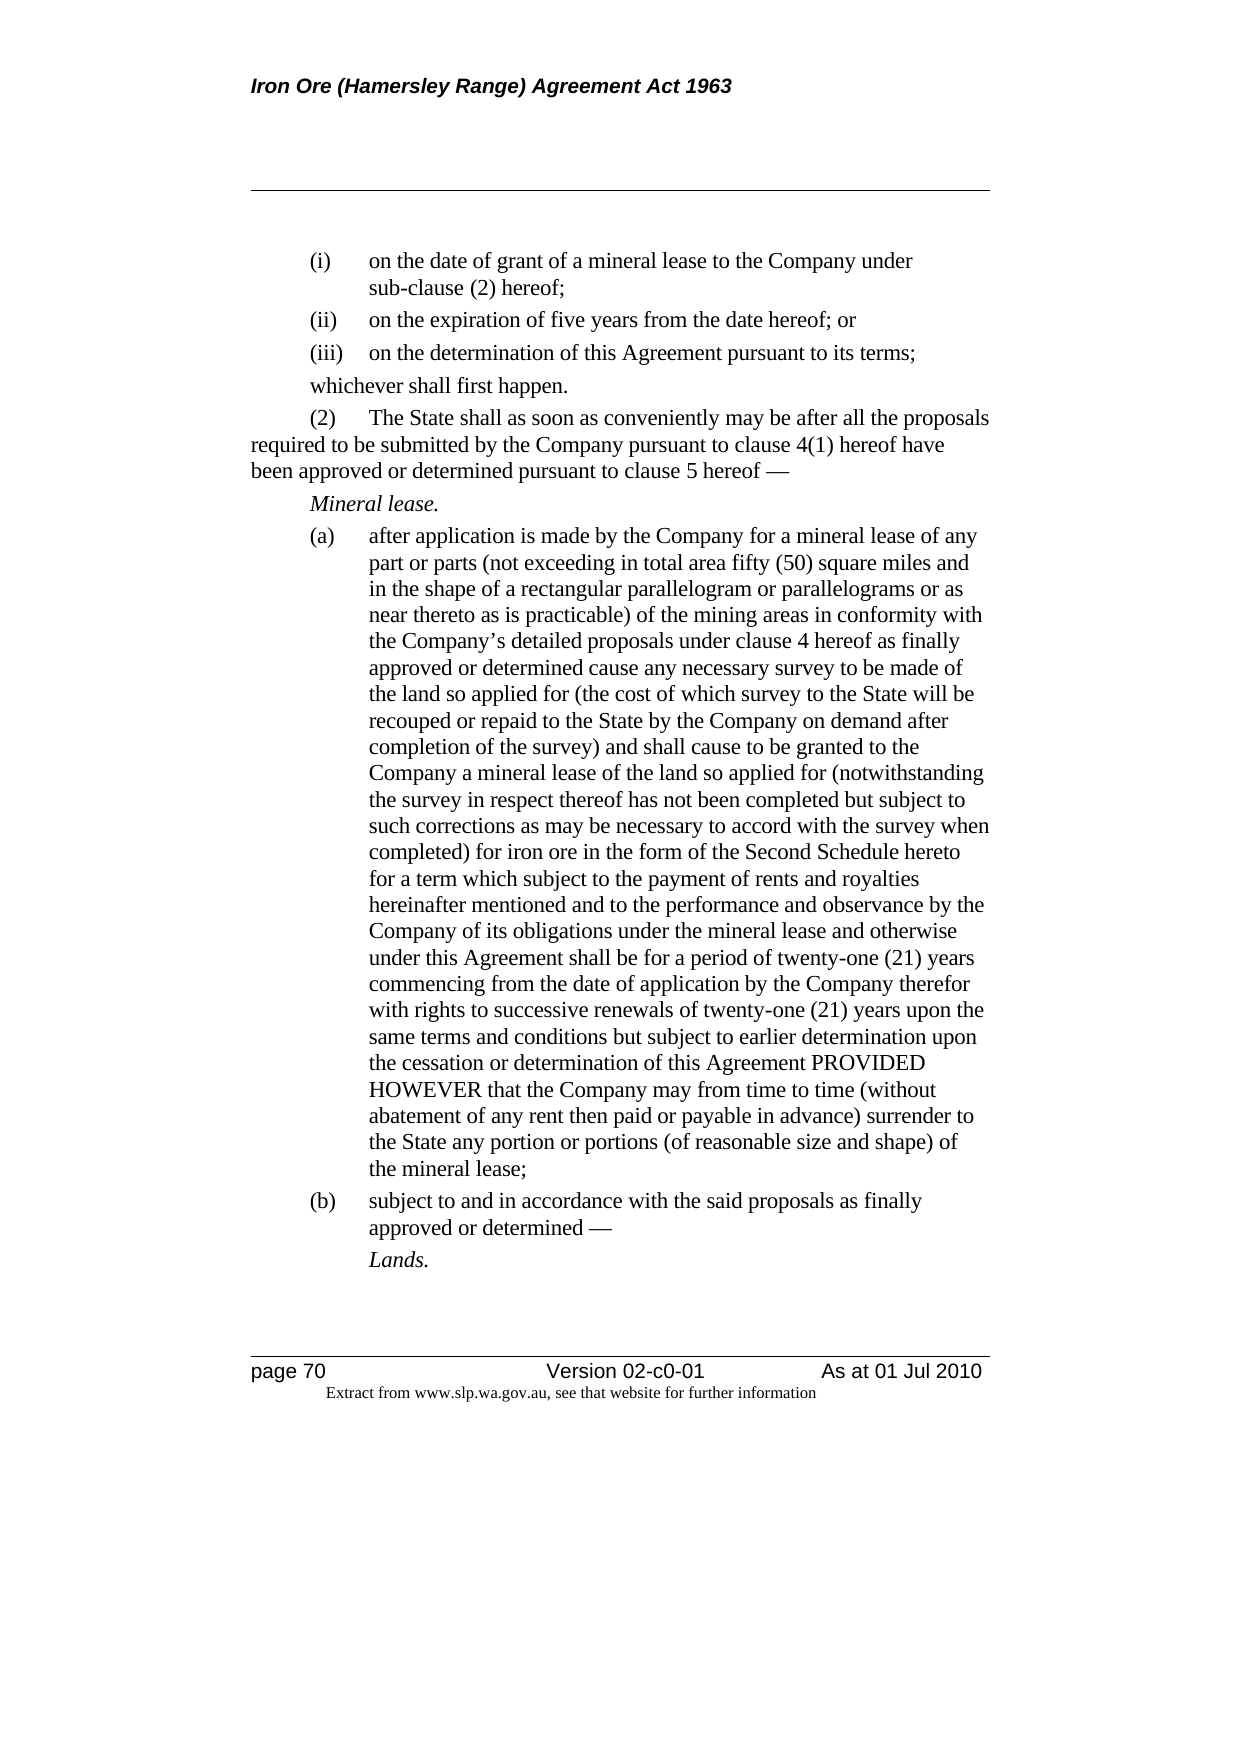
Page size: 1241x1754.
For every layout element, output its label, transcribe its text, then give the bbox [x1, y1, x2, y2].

text (iii) on the determination of this Agreement pursuant to its terms; [251, 339, 990, 365]
text (b) subject to and in accordance with the said proposals as finally approved or determined — [251, 1187, 990, 1240]
text Lands. [251, 1246, 990, 1273]
text whichever shall first happen. [251, 372, 990, 398]
text (2) The State shall as soon as conveniently may be after all the proposals required to be submitted by the Company pursuant to clause 4(1) hereof have been approved or determined pursuant to clause 5 hereof — [251, 404, 990, 483]
text (a) after application is made by the Company for a mineral lease of any part or parts (not exceeding in total area fifty (50) square miles and in the shape of a rectangular parallelogram or parallelograms or as near thereto as is practicable) of the mining areas in conformity with the Company’s detailed proposals under clause 4 hereof as finally approved or determined cause any necessary survey to be made of the land so applied for (the cost of which survey to the State will be recouped or repaid to the State by the Company on demand after completion of the survey) and shall cause to be granted to the Company a mineral lease of the land so applied for (notwithstanding the survey in respect thereof has not been completed but subject to such corrections as may be necessary to accord with the survey when completed) for iron ore in the form of the Second Schedule hereto for a term which subject to the payment of rents and royalties hereinafter mentioned and to the performance and observance by the Company of its obligations under the mineral lease and otherwise under this Agreement shall be for a period of twenty-one (21) years commencing from the date of application by the Company therefor with rights to successive renewals of twenty-one (21) years upon the same terms and conditions but subject to earlier determination upon the cessation or determination of this Agreement PROVIDED HOWEVER that the Company may from time to time (without abatement of any rent then paid or payable in advance) surrender to the State any portion or portions (of reasonable size and shape) of the mineral lease; [251, 522, 990, 1181]
text Mineral lease. [251, 489, 990, 516]
text (i) on the date of grant of a mineral lease to the Company under sub-clause (2) hereof; [251, 247, 990, 300]
text (ii) on the expiration of five years from the date hereof; or [251, 306, 990, 333]
